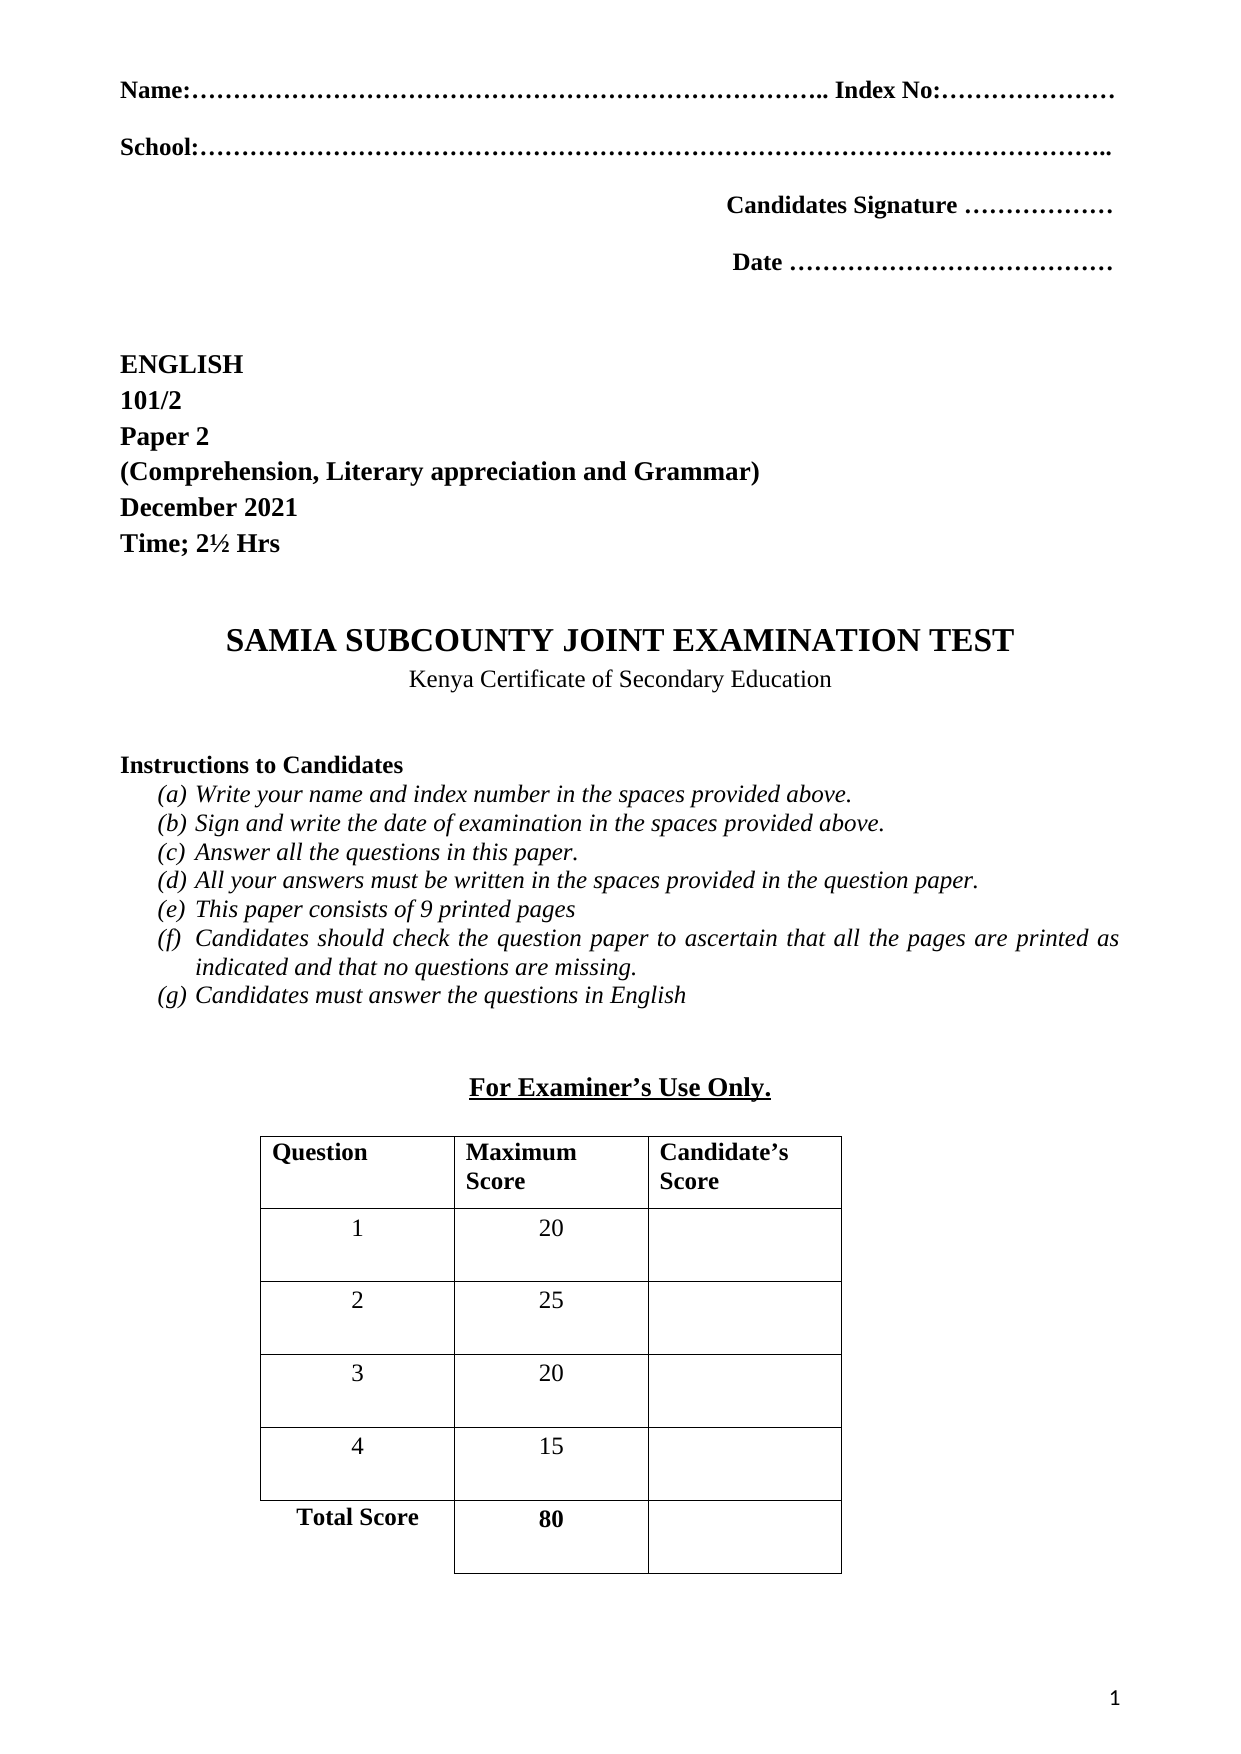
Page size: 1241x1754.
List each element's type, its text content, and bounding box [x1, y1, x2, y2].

table_cell Total Score [261, 1501, 454, 1572]
table_header Candidate’s Score [649, 1137, 841, 1208]
text Paper 2 [120, 419, 1120, 451]
table_cell 20 [455, 1209, 648, 1281]
table_cell [649, 1209, 841, 1281]
table_cell 80 [455, 1501, 648, 1572]
text ENGLISH [120, 348, 1120, 379]
table_cell 1 [261, 1209, 454, 1281]
table_cell [649, 1501, 841, 1572]
text SAMIA SUBCOUNTY JOINT EXAMINATION TEST [120, 620, 1120, 658]
text Time; 2½ Hrs [120, 527, 1120, 558]
table_header Question [261, 1137, 454, 1208]
table_cell 15 [455, 1428, 648, 1499]
text 101/2 [120, 384, 1120, 415]
text Instructions to Candidates [120, 750, 1120, 779]
table_cell 4 [261, 1428, 454, 1499]
text Kenya Certificate of Secondary Education [120, 664, 1120, 693]
list All your answers must be written in the spaces provided in the question paper. [157, 865, 1120, 894]
text Candidates Signature ……………… [120, 190, 1120, 219]
table_cell 2 [261, 1282, 454, 1354]
text Name:………………………………………………………………….. Index No:………………… [120, 75, 1120, 104]
table_cell [649, 1355, 841, 1427]
text (Comprehension, Literary appreciation and Grammar) [120, 455, 1120, 486]
list Answer all the questions in this paper. [157, 837, 1120, 865]
text School:……………………………………………………………………………………………….. [120, 132, 1120, 161]
text For Examiner’s Use Only. [120, 1071, 1120, 1102]
table_header Maximum Score [455, 1137, 648, 1208]
text December 2021 [120, 491, 1120, 522]
list Sign and write the date of examination in the spaces provided above. [157, 808, 1120, 837]
list This paper consists of 9 printed pages [157, 894, 1120, 923]
text Date ………………………………… [120, 247, 1120, 276]
table_cell 20 [455, 1355, 648, 1427]
table_cell [649, 1428, 841, 1499]
table_cell 25 [455, 1282, 648, 1354]
table_cell [649, 1282, 841, 1354]
list Candidates must answer the questions in English [157, 980, 1120, 1009]
list Candidates should check the question paper to ascertain that all the pages are printed as indicated and that no questions are missing. [157, 923, 1120, 980]
list Write your name and index number in the spaces provided above. [157, 779, 1120, 808]
table_cell 3 [261, 1355, 454, 1427]
